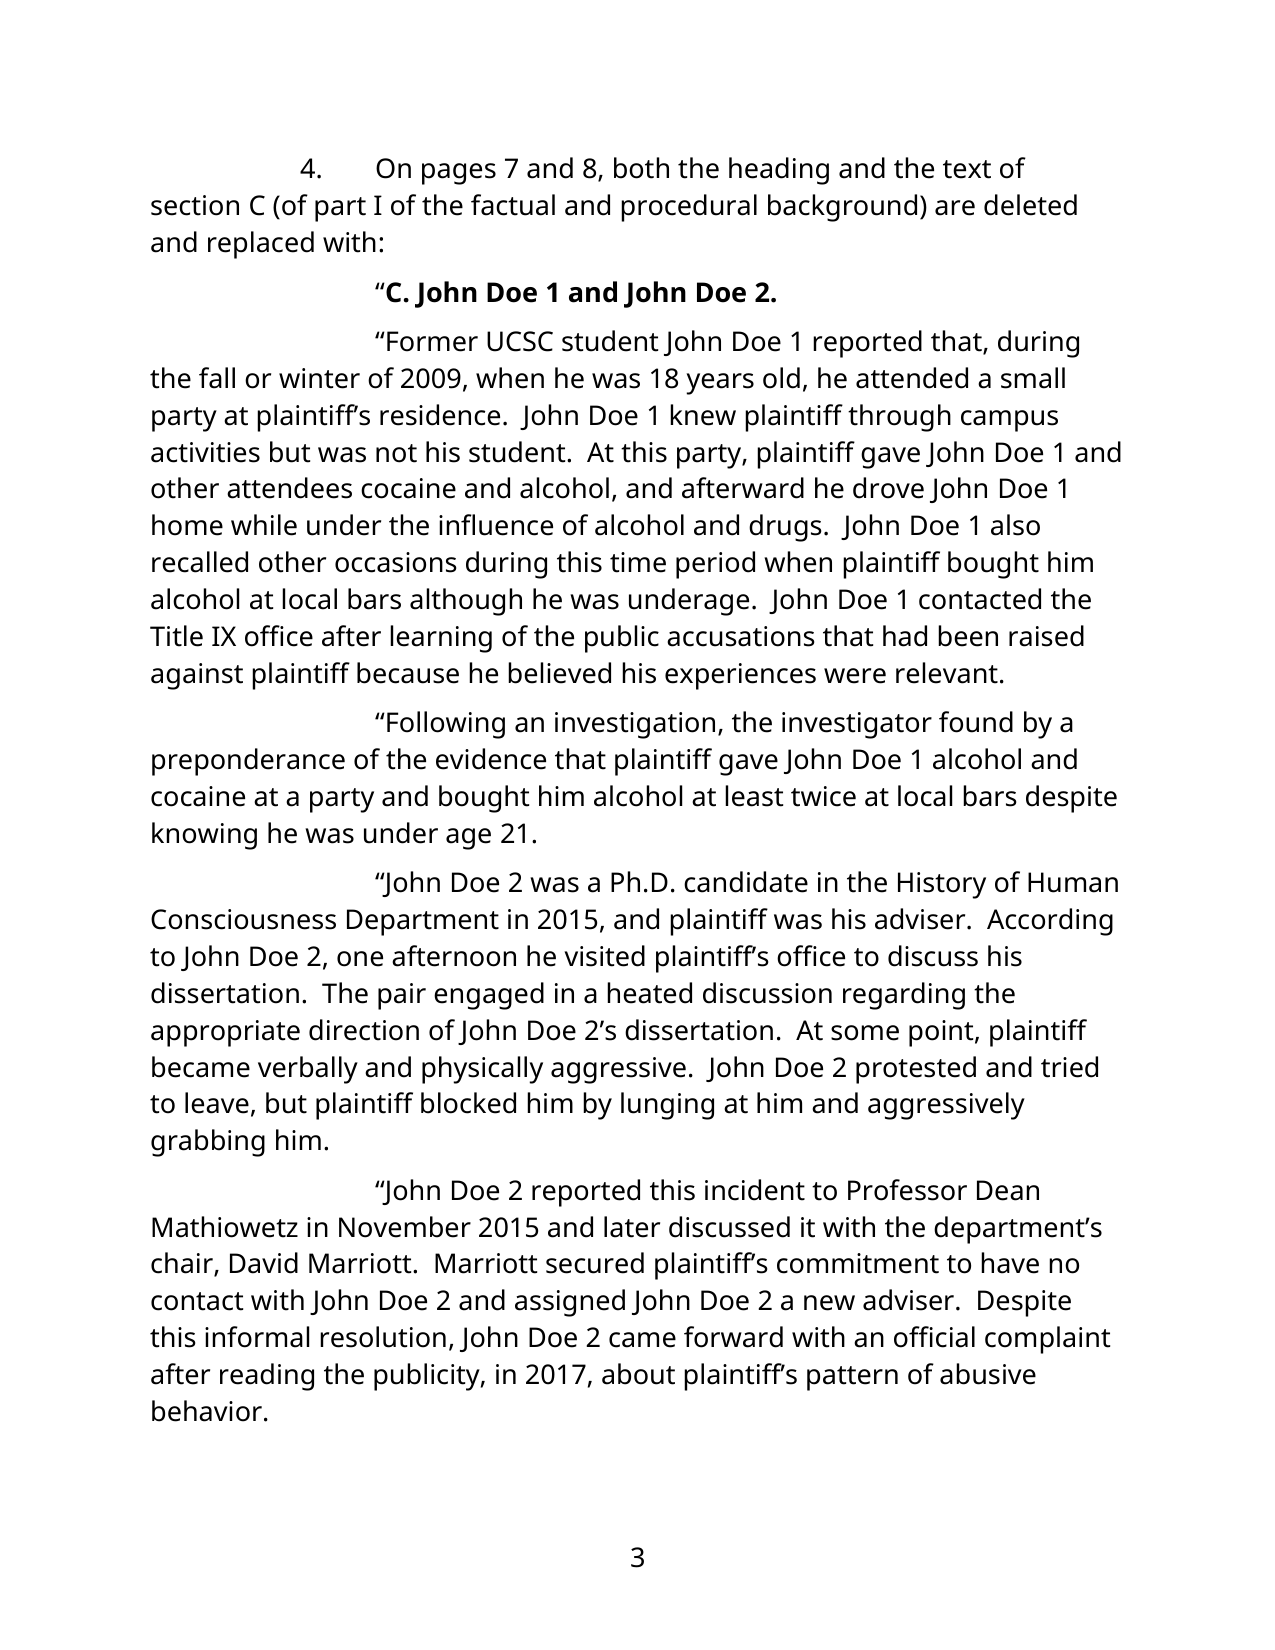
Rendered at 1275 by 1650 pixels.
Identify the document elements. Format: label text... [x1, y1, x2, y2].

list “Former UCSC student John Doe 1 reported that, during the fall or winter of 2009, when he was 18 years old, he attended a small party at plaintiff’s residence. John Doe 1 knew plaintiff through campus activities but was not his student. At this party, plaintiff gave John Doe 1 and other attendees cocaine and alcohol, and afterward he drove John Doe 1 home while under the influence of alcohol and drugs. John Doe 1 also recalled other occasions during this time period when plaintiff bought him alcohol at local bars although he was underage. John Doe 1 contacted the Title IX office after learning of the public accusations that had been raised against plaintiff because he believed his experiences were relevant. [150, 322, 1125, 691]
list “John Doe 2 reported this incident to Professor Dean Mathiowetz in November 2015 and later discussed it with the department’s chair, David Marriott. Marriott secured plaintiff’s commitment to have no contact with John Doe 2 and assigned John Doe 2 a new adviser. Despite this informal resolution, John Doe 2 came forward with an official complaint after reading the publicity, in 2017, about plaintiff’s pattern of abusive behavior. [150, 1171, 1125, 1429]
list On pages 7 and 8, both the heading and the text of section C (of part I of the factual and procedural background) are deleted and replaced with: [150, 150, 1125, 261]
list “C. John Doe 1 and John Doe 2. [375, 273, 1125, 310]
list “John Doe 2 was a Ph.D. candidate in the History of Human Consciousness Department in 2015, and plaintiff was his adviser. According to John Doe 2, one afternoon he visited plaintiff’s office to discuss his dissertation. The pair engaged in a heated discussion regarding the appropriate direction of John Doe 2’s dissertation. At some point, plaintiff became verbally and physically aggressive. John Doe 2 protested and tried to leave, but plaintiff blocked him by lunging at him and aggressively grabbing him. [150, 864, 1125, 1159]
list “Following an investigation, the investigator found by a preponderance of the evidence that plaintiff gave John Doe 1 alcohol and cocaine at a party and bought him alcohol at least twice at local bars despite knowing he was under age 21. [150, 704, 1125, 851]
